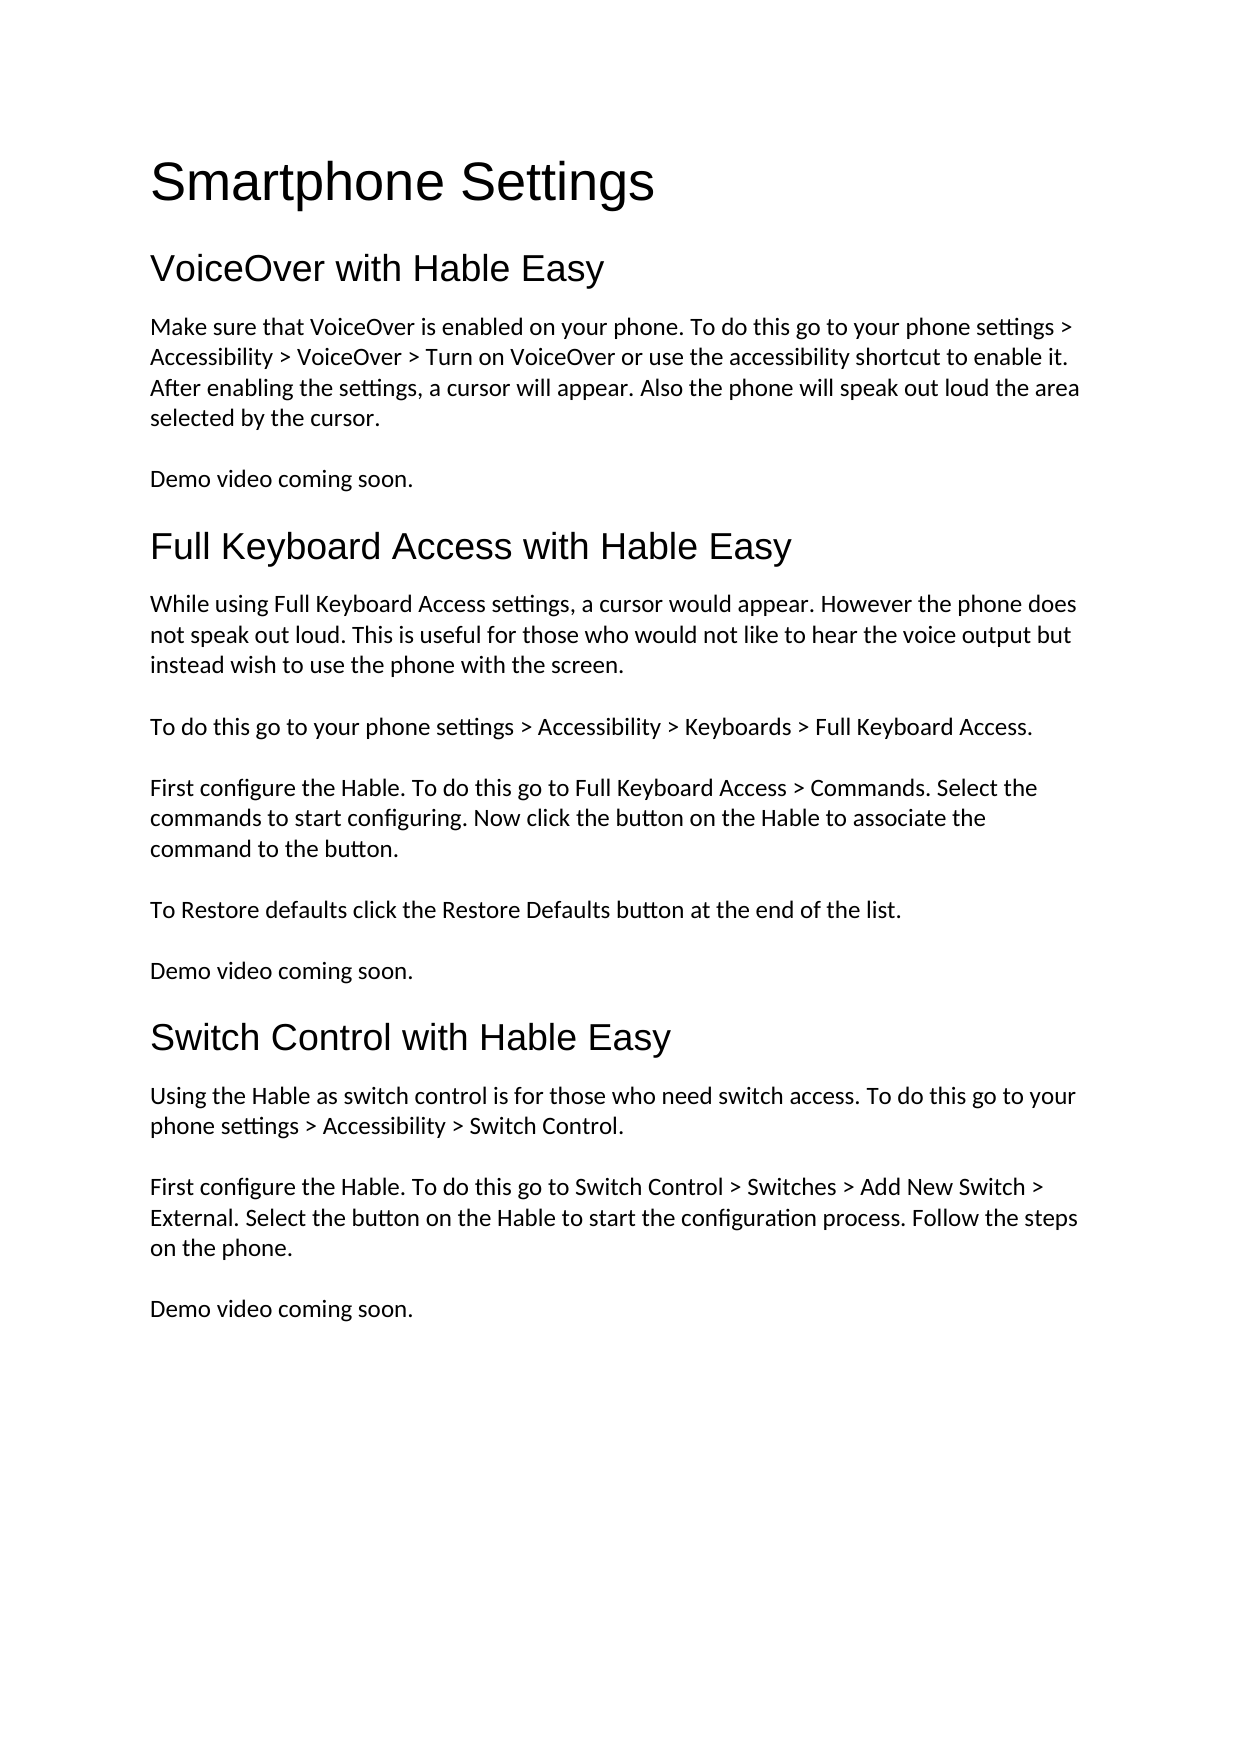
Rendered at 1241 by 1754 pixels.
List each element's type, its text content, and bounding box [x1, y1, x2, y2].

text First configure the Hable. To do this go to Switch Control > Switches > Add New Switch > External. Select the button on the Hable to start the configuration process. Follow the steps on the phone. [150, 1172, 1090, 1263]
subtitle Full Keyboard Access with Hable Easy [150, 524, 1090, 567]
text Make sure that VoiceOver is enabled on your phone. To do this go to your phone settings > Accessibility > VoiceOver > Turn on VoiceOver or use the accessibility shortcut to enable it. After enabling the settings, a cursor will appear. Also the phone will speak out loud the area selected by the cursor. [150, 311, 1090, 433]
text Demo video coming soon. [150, 1294, 1090, 1324]
text First configure the Hable. To do this go to Full Keyboard Access > Commands. Select the commands to start configuring. Now click the button on the Hable to associate the command to the button. [150, 772, 1090, 863]
subtitle Smartphone Settings [150, 150, 1090, 212]
text Using the Hable as switch control is for those who need switch access. To do this go to your phone settings > Accessibility > Switch Control. [150, 1080, 1090, 1141]
text Demo video coming soon. [150, 955, 1090, 985]
subtitle Switch Control with Hable Easy [150, 1016, 1090, 1059]
text Demo video coming soon. [150, 463, 1090, 494]
subtitle VoiceOver with Hable Easy [150, 247, 1090, 290]
text To do this go to your phone settings > Accessibility > Keyboards > Full Keyboard Access. [150, 711, 1090, 741]
text To Restore defaults click the Restore Defaults button at the end of the list. [150, 894, 1090, 924]
text While using Full Keyboard Access settings, a cursor would appear. However the phone does not speak out loud. This is useful for those who would not like to hear the voice output but instead wish to use the phone with the screen. [150, 589, 1090, 680]
